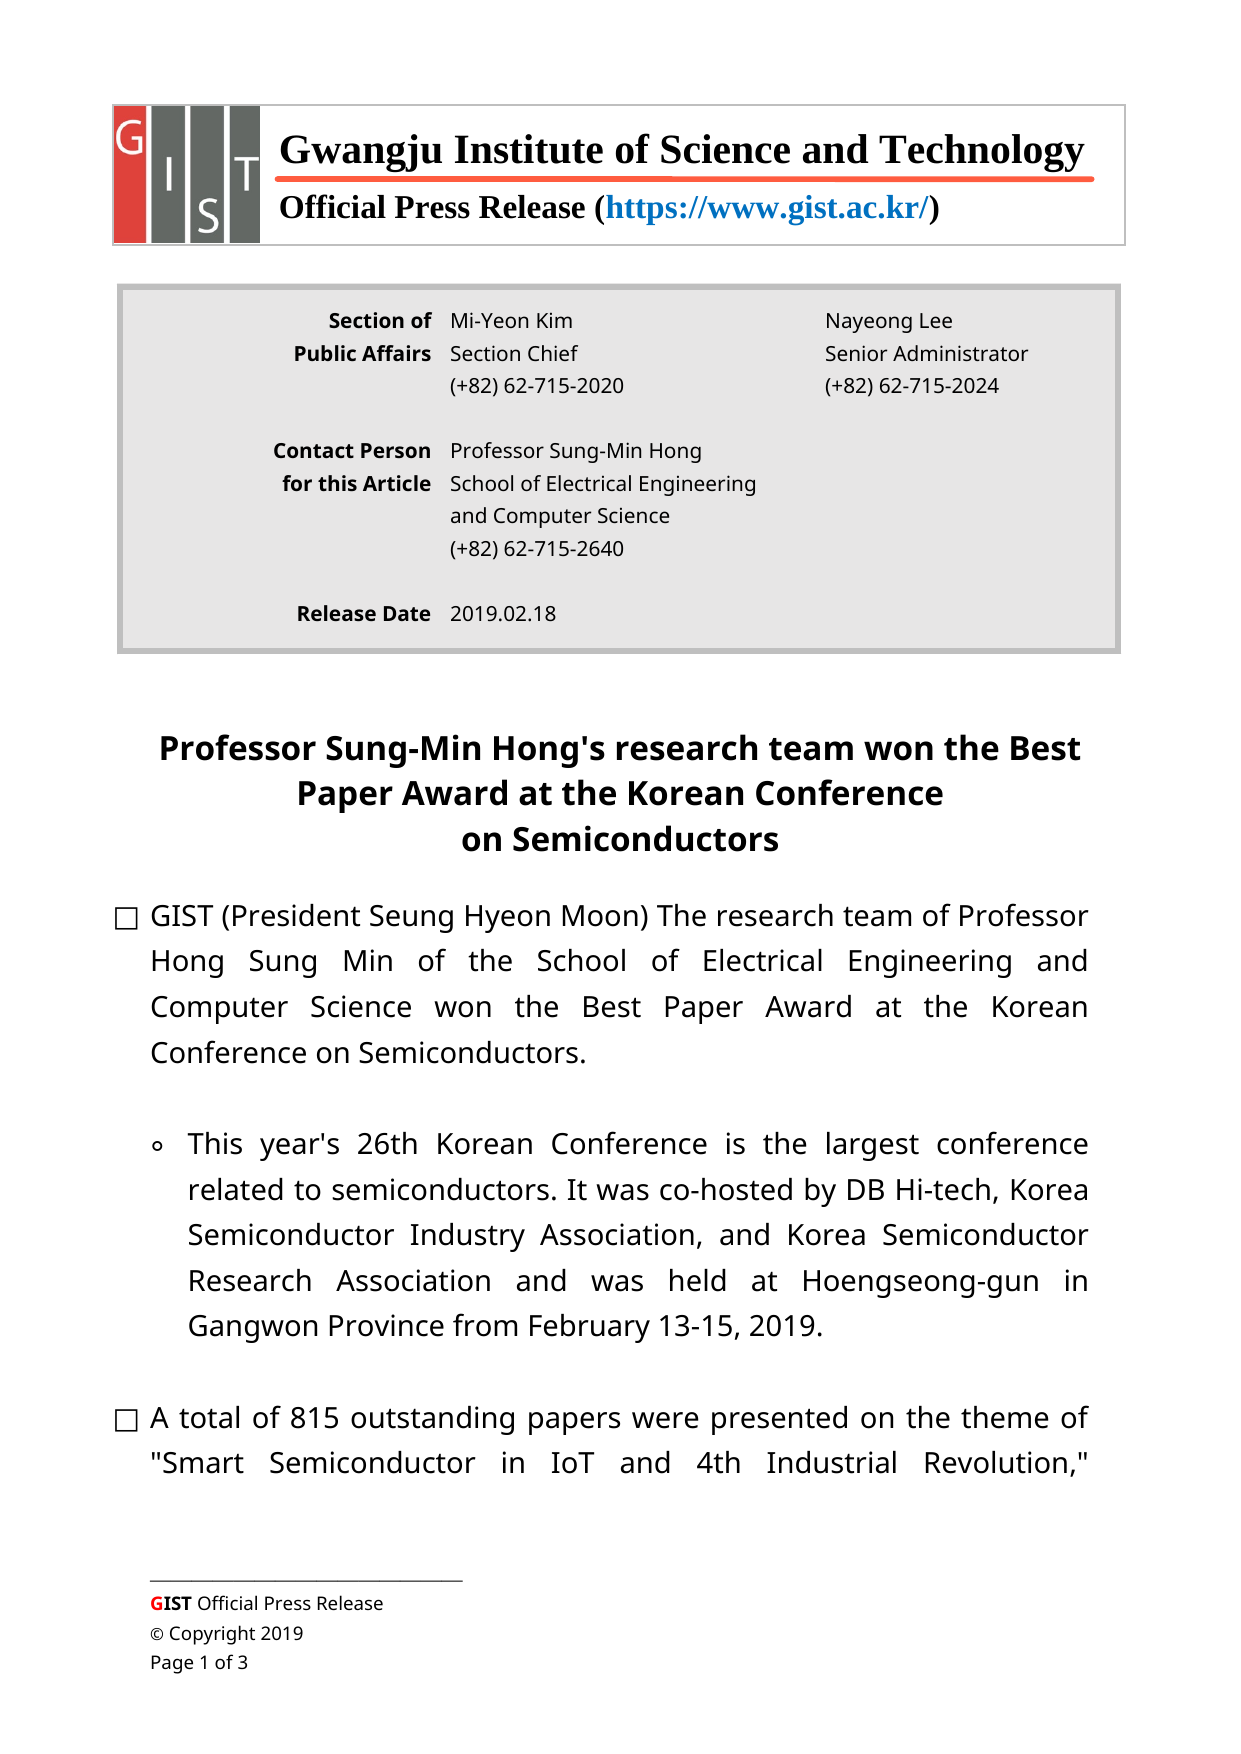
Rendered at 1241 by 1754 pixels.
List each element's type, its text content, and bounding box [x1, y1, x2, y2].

text Professor Sung-Min Hong's research team won the Best Paper Award at the Korean Conference [150, 725, 1090, 816]
picture [114, 106, 260, 243]
text Official Press Release (https://www.gist.ac.kr/) [260, 188, 1090, 226]
text ∘ This year's 26th Korean Conference is the largest conference related to semiconductors. It was co-hosted by DB Hi-tech, Korea Semiconductor Industry Association, and Korea Semiconductor Research Association and was held at Hoengseong-gun in Gangwon Province from February 13-15, 2019. [150, 1123, 1090, 1345]
text and Computer Science [123, 493, 1115, 526]
text Public Affairs Section Chief Senior Administrator [123, 330, 1115, 363]
text (+82) 62-715-2640 [123, 526, 1115, 558]
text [112, 1397, 1090, 1482]
text for this Article School of Electrical Engineering [123, 461, 1115, 493]
text □ GIST (President Seung Hyeon Moon) The research team of Professor Hong Sung Min of the School of Electrical Engineering and Computer Science won the Best Paper Award at the Korean Conference on Semiconductors. [112, 895, 1090, 1072]
text Release Date 2019.02.18 [123, 591, 1115, 624]
text (+82) 62-715-2020 (+82) 62-715-2024 [123, 363, 1115, 396]
text Gwangju Institute of Science and Technology [260, 124, 1090, 172]
text on Semiconductors [150, 816, 1090, 861]
text Section of Mi-Yeon Kim Nayeong Lee [123, 298, 1115, 330]
text Contact Person Professor Sung-Min Hong [123, 428, 1115, 461]
